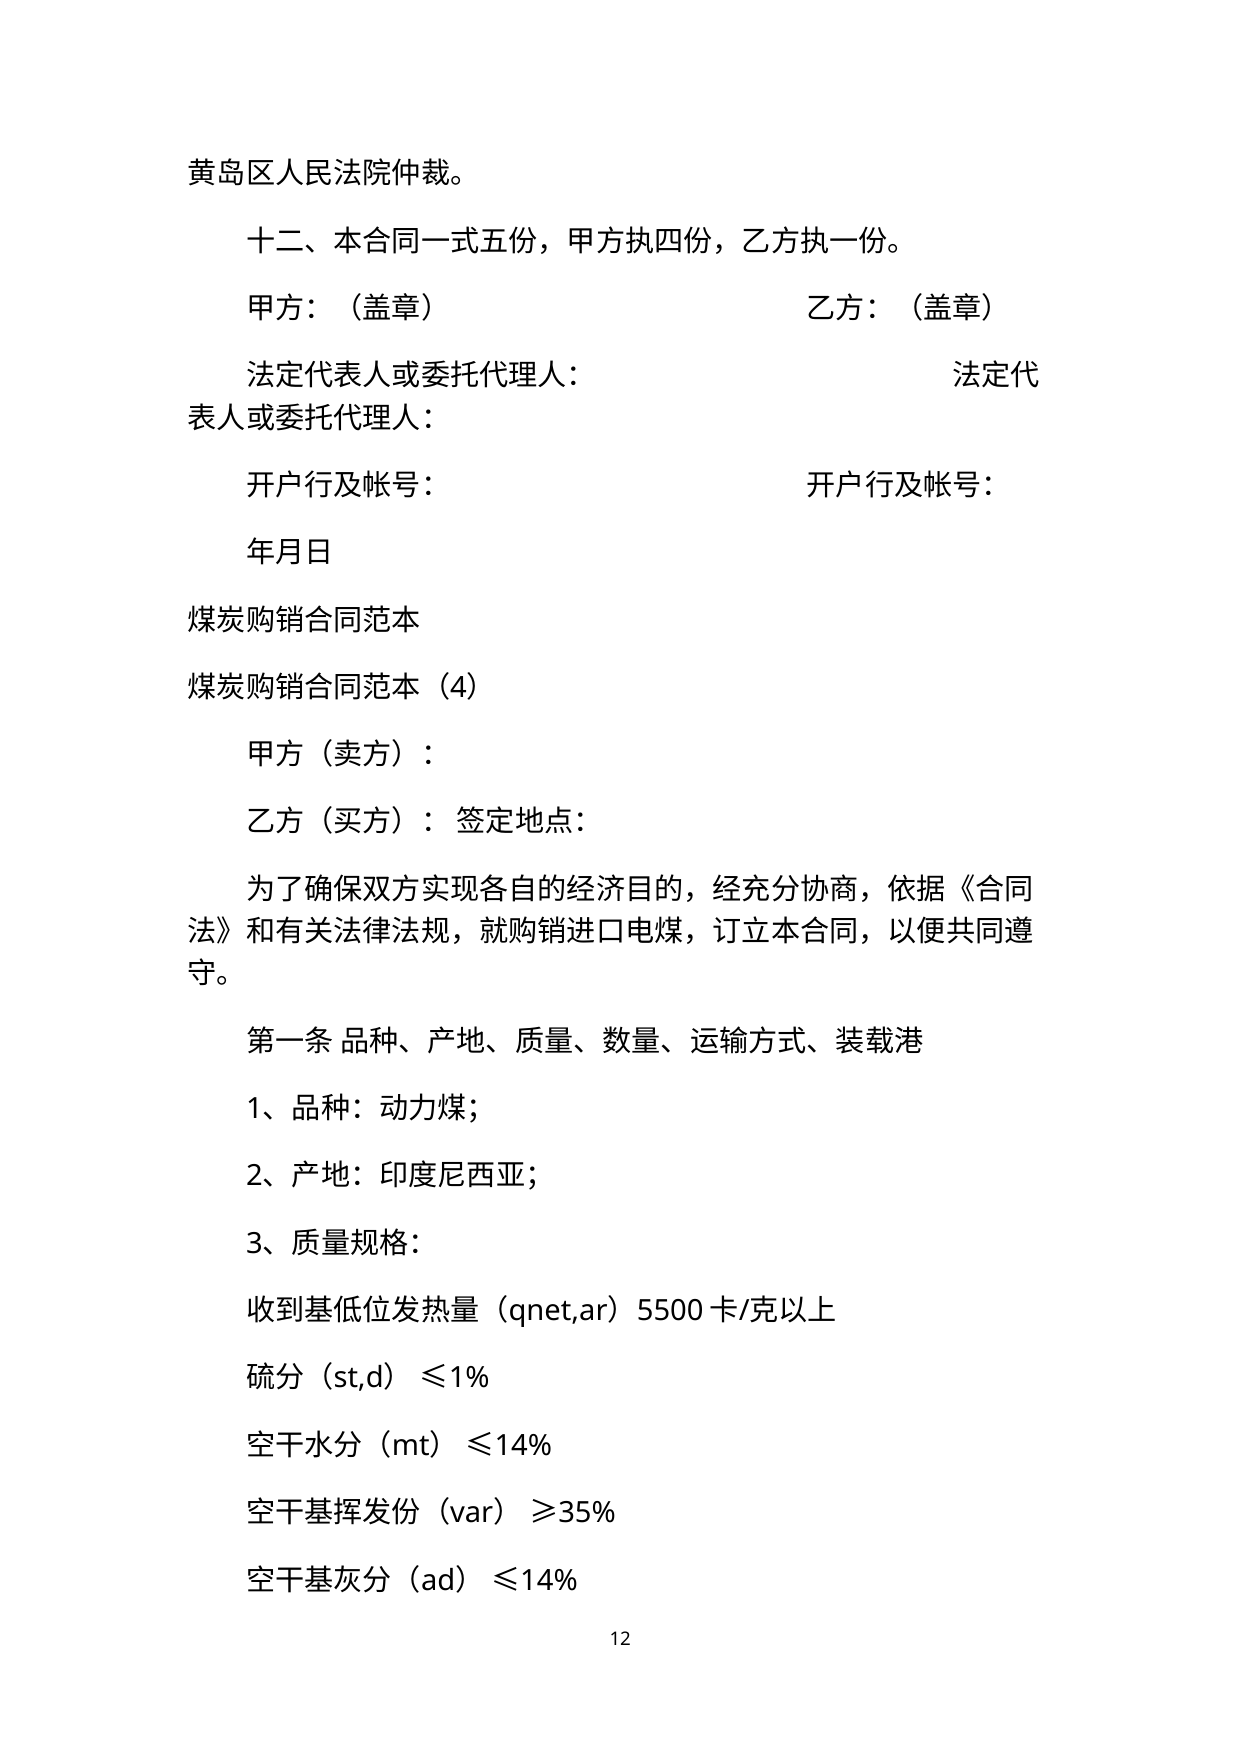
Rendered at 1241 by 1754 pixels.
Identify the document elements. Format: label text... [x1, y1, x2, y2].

text 3、质量规格： [187, 1219, 1053, 1262]
text 第一条 品种、产地、质量、数量、运输方式、装载港 [187, 1017, 1053, 1059]
text 1、品种：动力煤； [187, 1084, 1053, 1127]
text 煤炭购销合同范本（4） [187, 663, 1053, 706]
text 为了确保双方实现各自的经济目的，经充分协商，依据《合同法》和有关法律法规，就购销进口电煤，订立本合同，以便共同遵守。 [187, 865, 1053, 992]
text 十二、本合同一式五份，甲方执四份，乙方执一份。 [187, 217, 1053, 259]
text 开户行及帐号： 开户行及帐号： [187, 461, 1053, 504]
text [187, 150, 1053, 192]
text 法定代表人或委托代理人： 法定代表人或委托代理人： [187, 352, 1053, 436]
text 收到基低位发热量（qnet,ar）5500卡/克以上 [187, 1287, 1053, 1329]
text 年月日 [187, 529, 1053, 571]
text 2、产地：印度尼西亚； [187, 1152, 1053, 1194]
text 甲方：（盖章） 乙方：（盖章） [187, 284, 1053, 327]
text 空干水分（mt） ≤14% [187, 1421, 1053, 1464]
text 甲方（卖方）： [187, 731, 1053, 773]
text 乙方（买方）： 签定地点： [187, 798, 1053, 840]
text 硫分（st,d） ≤1% [187, 1354, 1053, 1396]
text 空干基灰分（ad） ≤14% [187, 1556, 1053, 1599]
text 煤炭购销合同范本 [187, 596, 1053, 638]
text 空干基挥发份（var） ≥35% [187, 1489, 1053, 1531]
